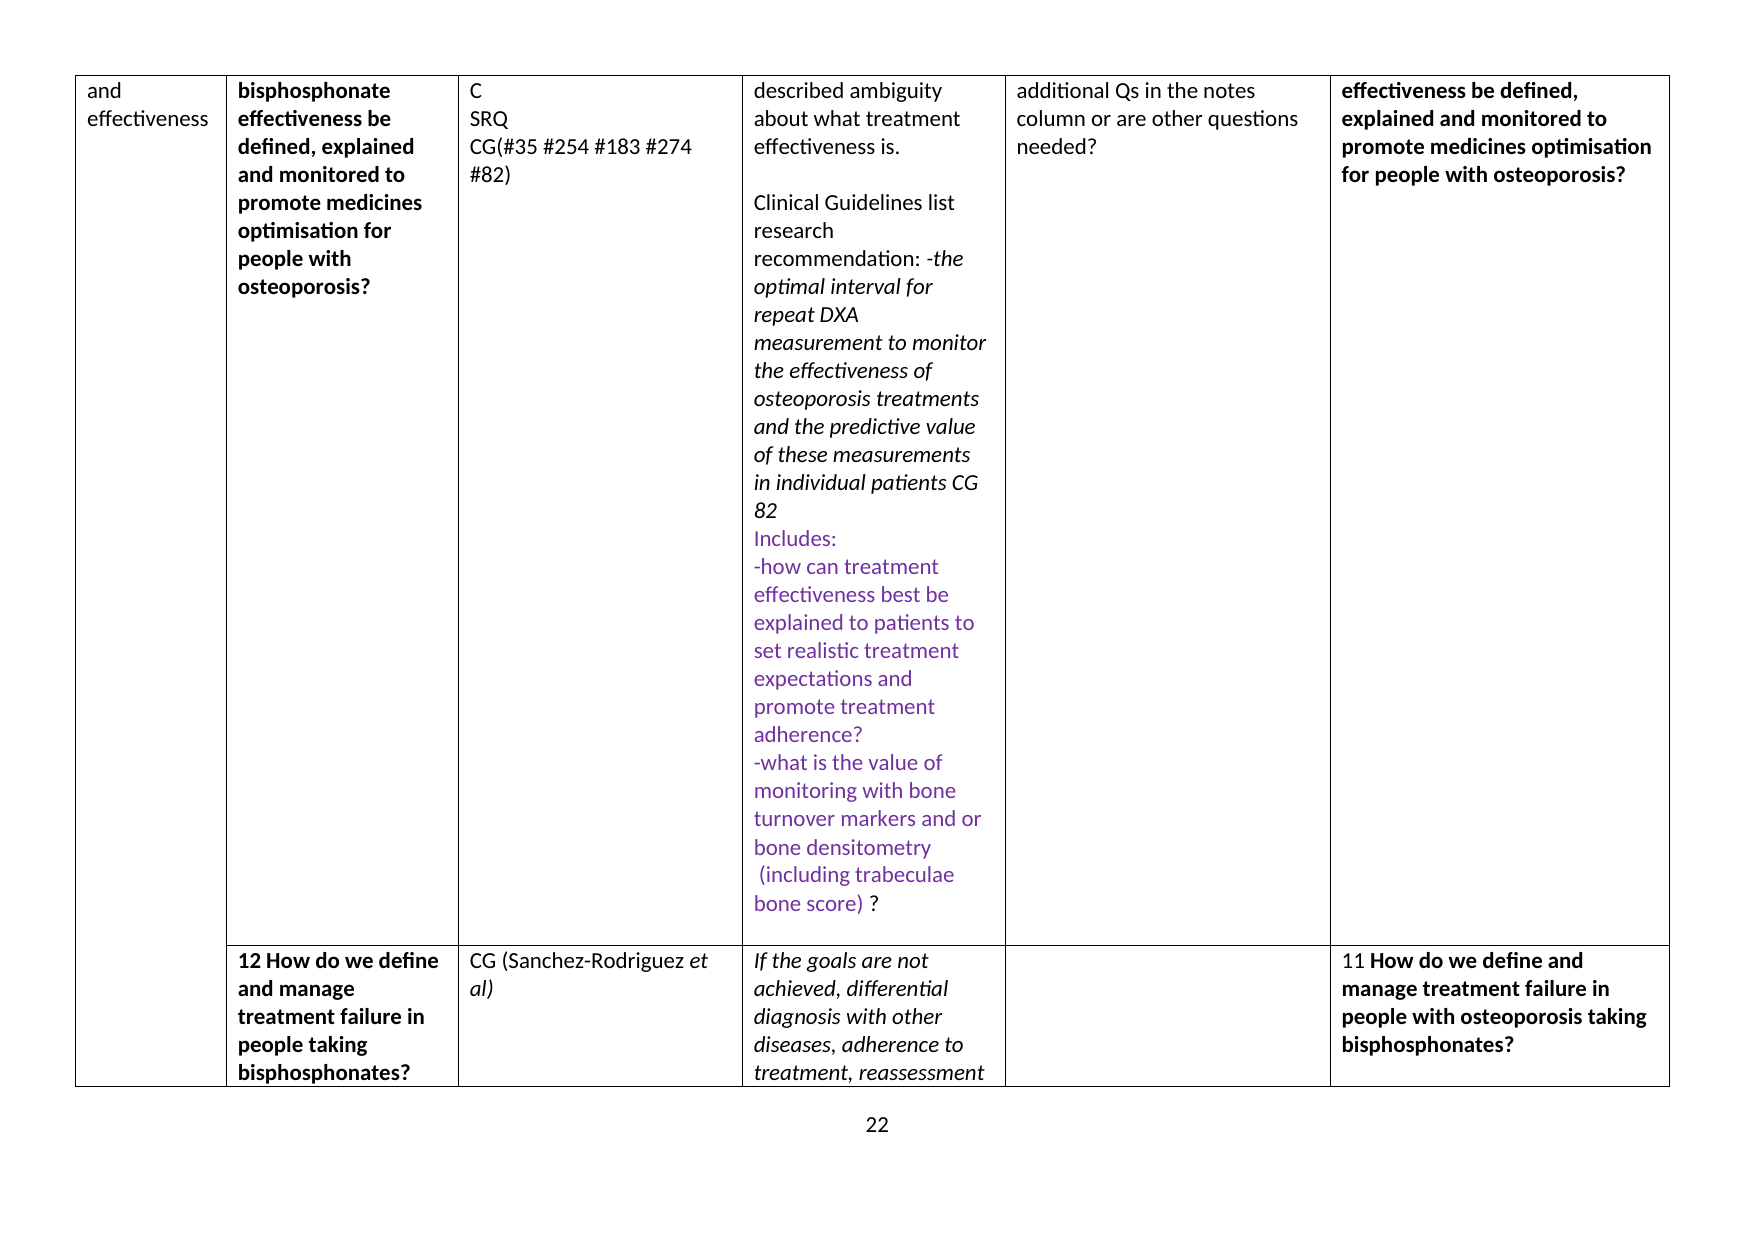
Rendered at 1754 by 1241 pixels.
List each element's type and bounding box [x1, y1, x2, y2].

table_cell [1006, 76, 1330, 945]
table_cell [1331, 76, 1669, 945]
table_cell [227, 946, 458, 1086]
table_cell [1006, 946, 1330, 1086]
table_cell [227, 76, 458, 945]
table_cell [743, 946, 1005, 1086]
table_cell [76, 76, 226, 1086]
table_cell [1331, 946, 1669, 1086]
table_cell [459, 76, 742, 945]
table_cell [743, 76, 1005, 945]
table_cell [459, 946, 742, 1086]
